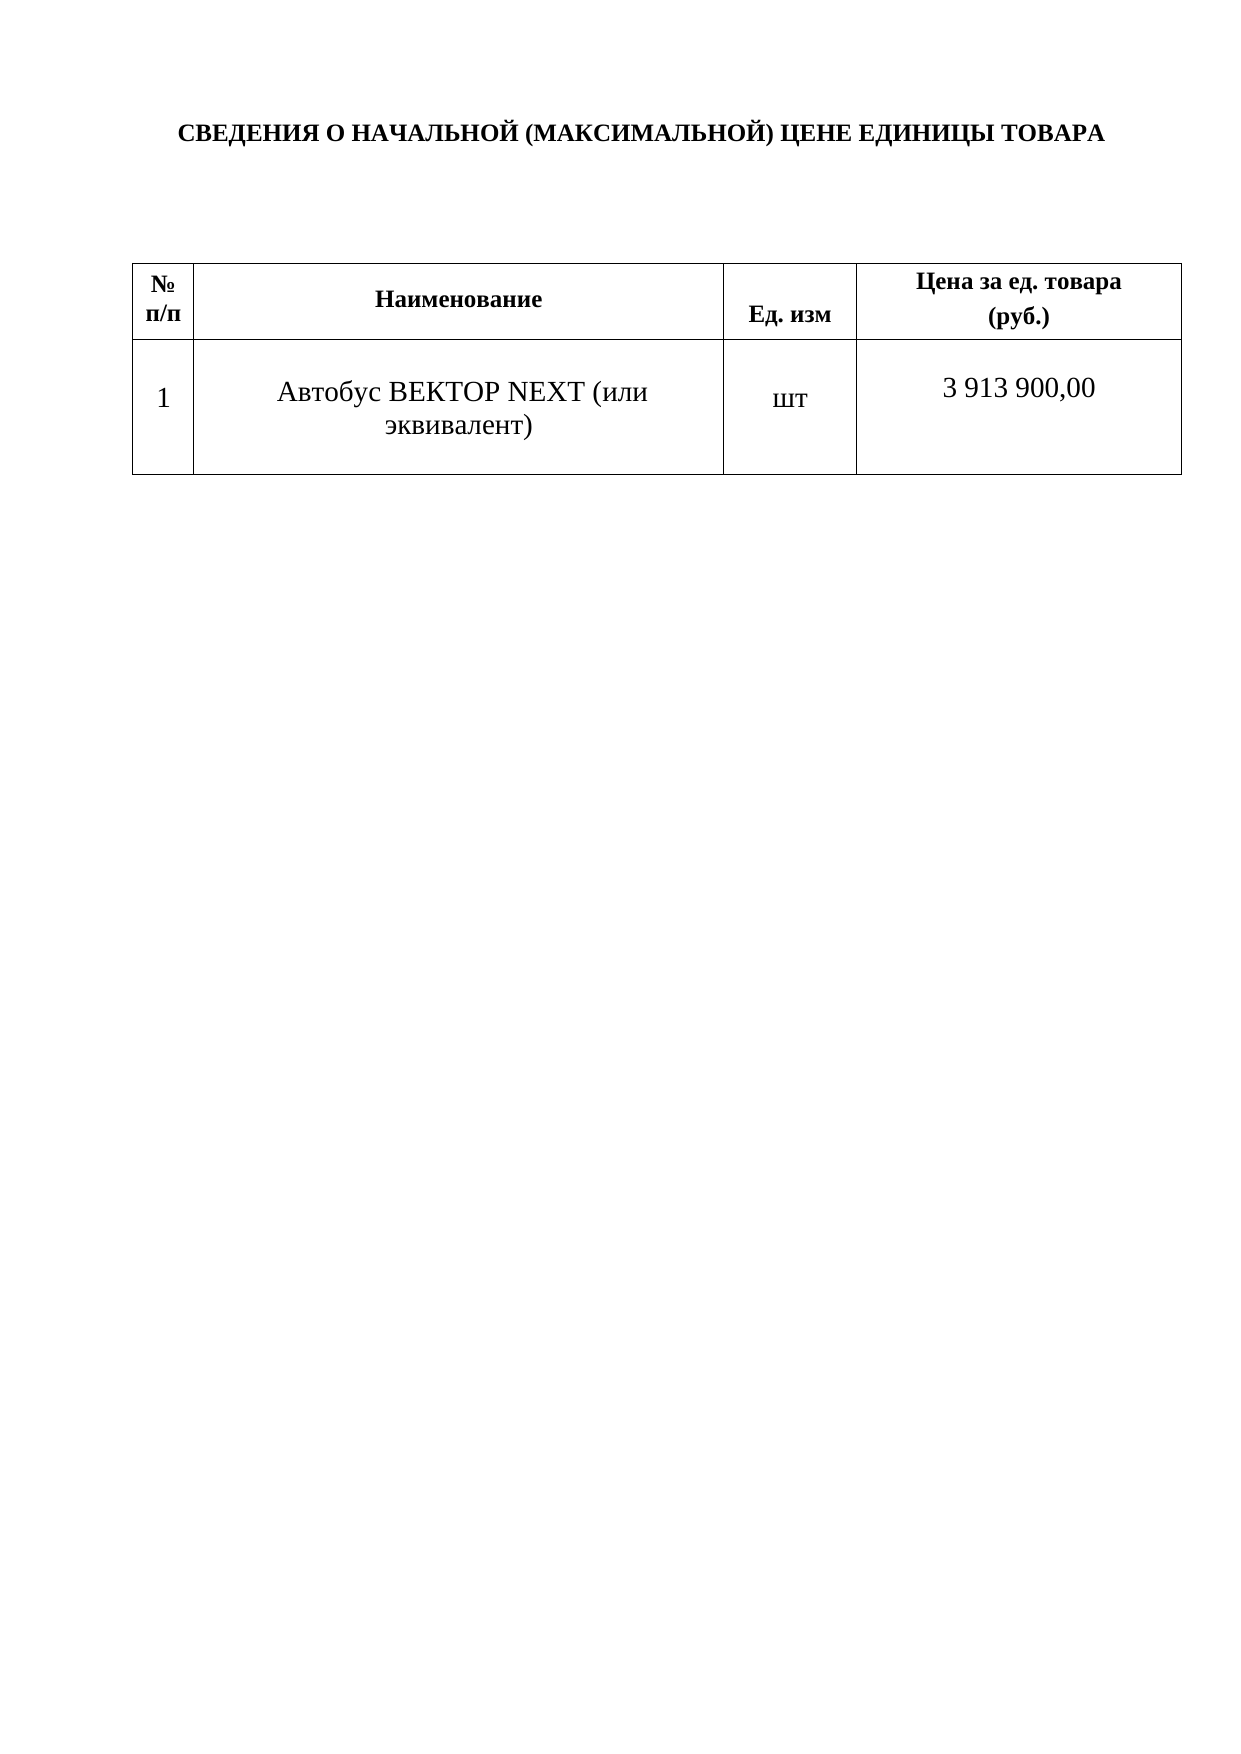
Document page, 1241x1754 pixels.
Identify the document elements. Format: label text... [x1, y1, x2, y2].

table_cell 1 [133, 340, 193, 474]
table_header Цена за ед. товара (руб.) [857, 264, 1181, 339]
table_cell 3 913 900,00 [857, 340, 1181, 474]
table_header Наименование [194, 264, 723, 339]
table_cell шт [724, 340, 856, 474]
text СВЕДЕНИЯ О НАЧАЛЬНОЙ (МАКСИМАЛЬНОЙ) ЦЕНЕ ЕДИНИЦЫ ТОВАРА [177, 118, 1152, 147]
table_cell Автобус ВЕКТОР NEXT (или эквивалент) [194, 340, 723, 474]
table_header № п/п [133, 264, 193, 339]
table_header Ед. изм [724, 264, 856, 339]
